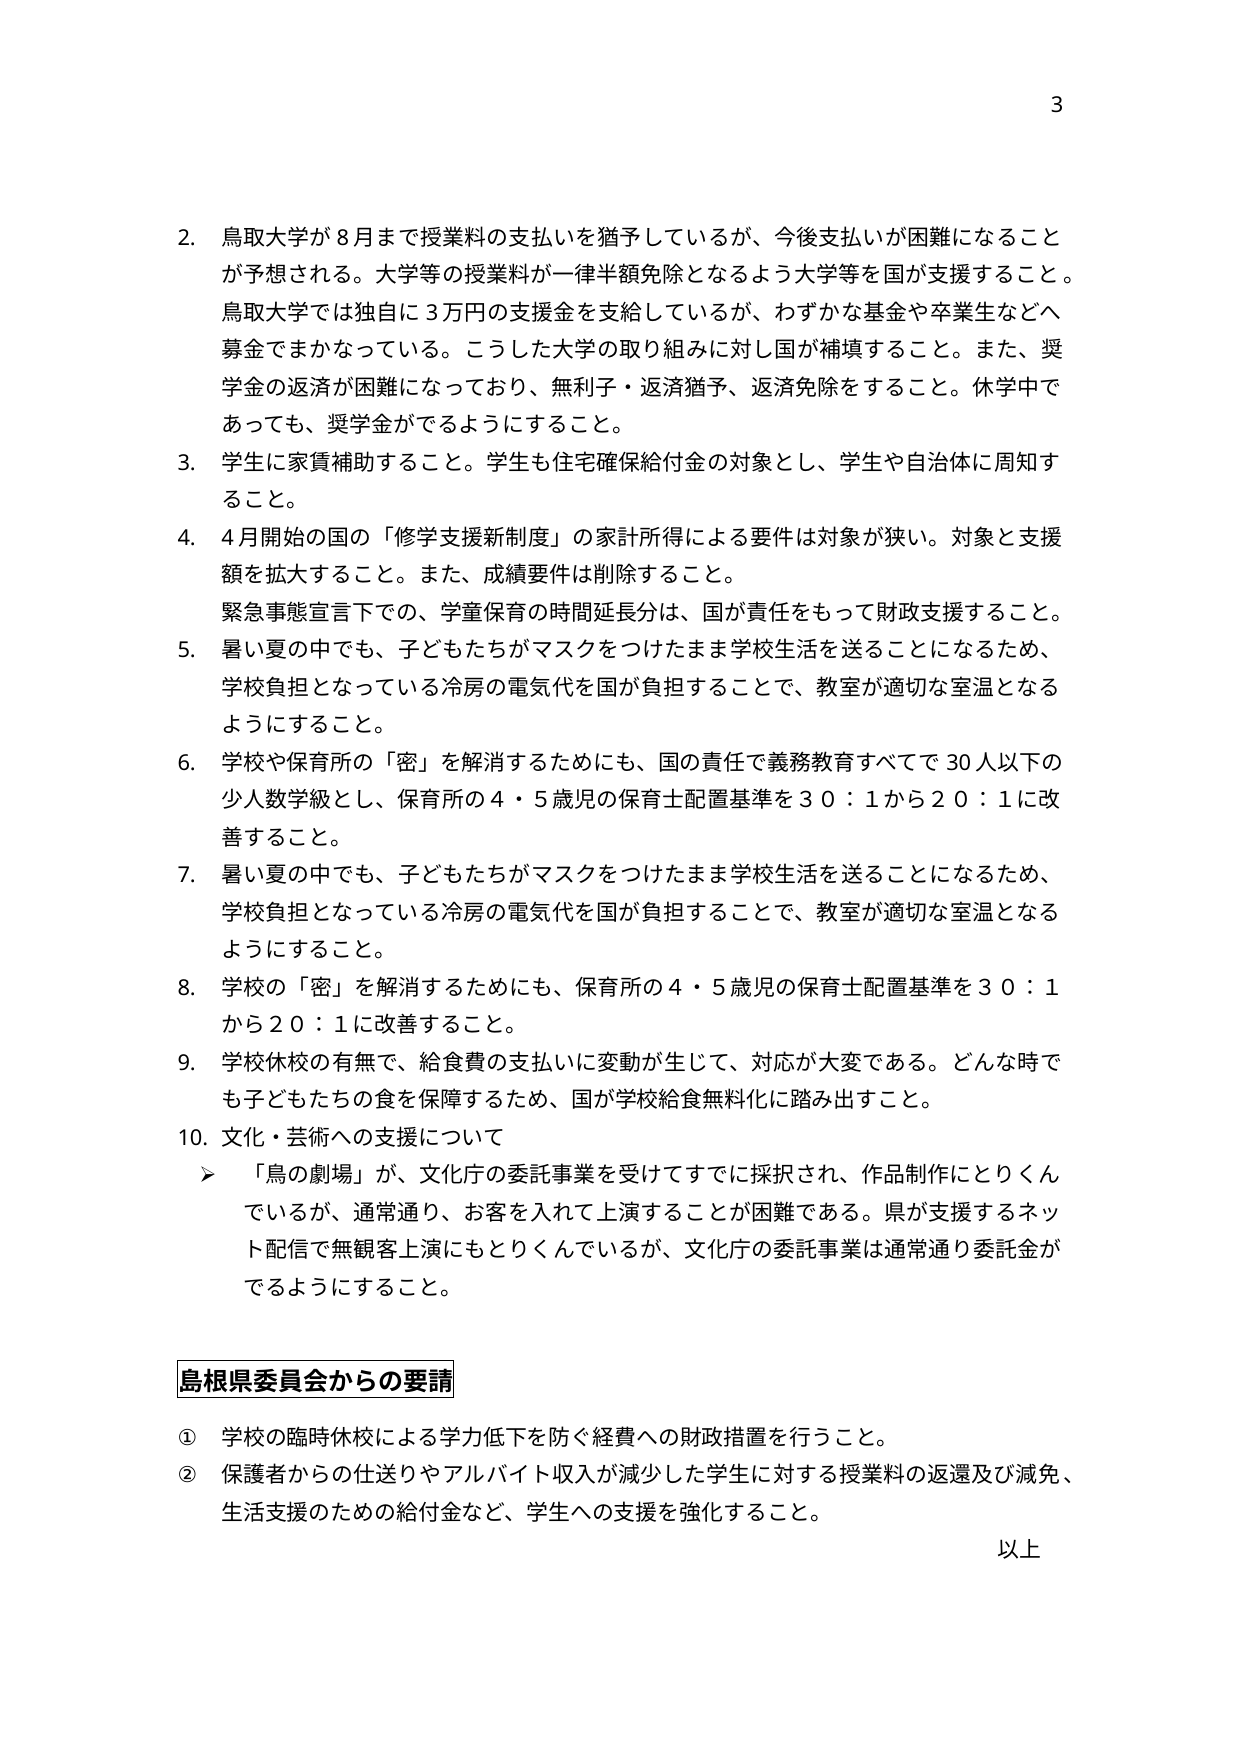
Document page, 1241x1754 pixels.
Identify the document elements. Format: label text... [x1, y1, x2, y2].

list 学校や保育所の「密」を解消するためにも、国の責任で義務教育すべてで30人以下の少人数学級とし、保育所の４・５歳児の保育士配置基準を３０：１から２０：１に改善すること。 [177, 742, 1063, 854]
list 保護者からの仕送りやアルバイト収入が減少した学生に対する授業料の返還及び減免、生活支援のための給付金など、学生への支援を強化すること。 [177, 1454, 1063, 1529]
list 学校の臨時休校による学力低下を防ぐ経費への財政措置を行うこと。 [177, 1417, 1063, 1454]
list 学生に家賃補助すること。学生も住宅確保給付金の対象とし、学生や自治体に周知すること。 [177, 442, 1063, 517]
list 以上 [221, 1529, 1041, 1567]
list 学校の「密」を解消するためにも、保育所の４・５歳児の保育士配置基準を３０：１から２０：１に改善すること。 [177, 967, 1063, 1042]
list 鳥取大学が8月まで授業料の支払いを猶予しているが、今後支払いが困難になることが予想される。大学等の授業料が一律半額免除となるよう大学等を国が支援すること。鳥取大学では独自に3万円の支援金を支給しているが、わずかな基金や卒業生などへ募金でまかなっている。こうした大学の取り組みに対し国が補填すること。また、奨学金の返済が困難になっており、無利子・返済猶予、返済免除をすること。休学中であっても、奨学金がでるようにすること。 [177, 217, 1063, 442]
list 暑い夏の中でも、子どもたちがマスクをつけたまま学校生活を送ることになるため、学校負担となっている冷房の電気代を国が負担することで、教室が適切な室温となるようにすること。 [177, 629, 1063, 742]
text 島根県委員会からの要請 [177, 1342, 1063, 1417]
list 緊急事態宣言下での、学童保育の時間延長分は、国が責任をもって財政支援すること。 [221, 592, 1063, 629]
list 学校休校の有無で、給食費の支払いに変動が生じて、対応が大変である。どんな時でも子どもたちの食を保障するため、国が学校給食無料化に踏み出すこと。 [177, 1042, 1063, 1117]
list 暑い夏の中でも、子どもたちがマスクをつけたまま学校生活を送ることになるため、学校負担となっている冷房の電気代を国が負担することで、教室が適切な室温となるようにすること。 [177, 854, 1063, 967]
list 「鳥の劇場」が、文化庁の委託事業を受けてすでに採択され、作品制作にとりくんでいるが、通常通り、お客を入れて上演することが困難である。県が支援するネット配信で無観客上演にもとりくんでいるが、文化庁の委託事業は通常通り委託金がでるようにすること。 [199, 1154, 1063, 1304]
list 4月開始の国の「修学支援新制度」の家計所得による要件は対象が狭い。対象と支援額を拡大すること。また、成績要件は削除すること。 [177, 517, 1063, 592]
list 文化・芸術への支援について [177, 1117, 1063, 1154]
